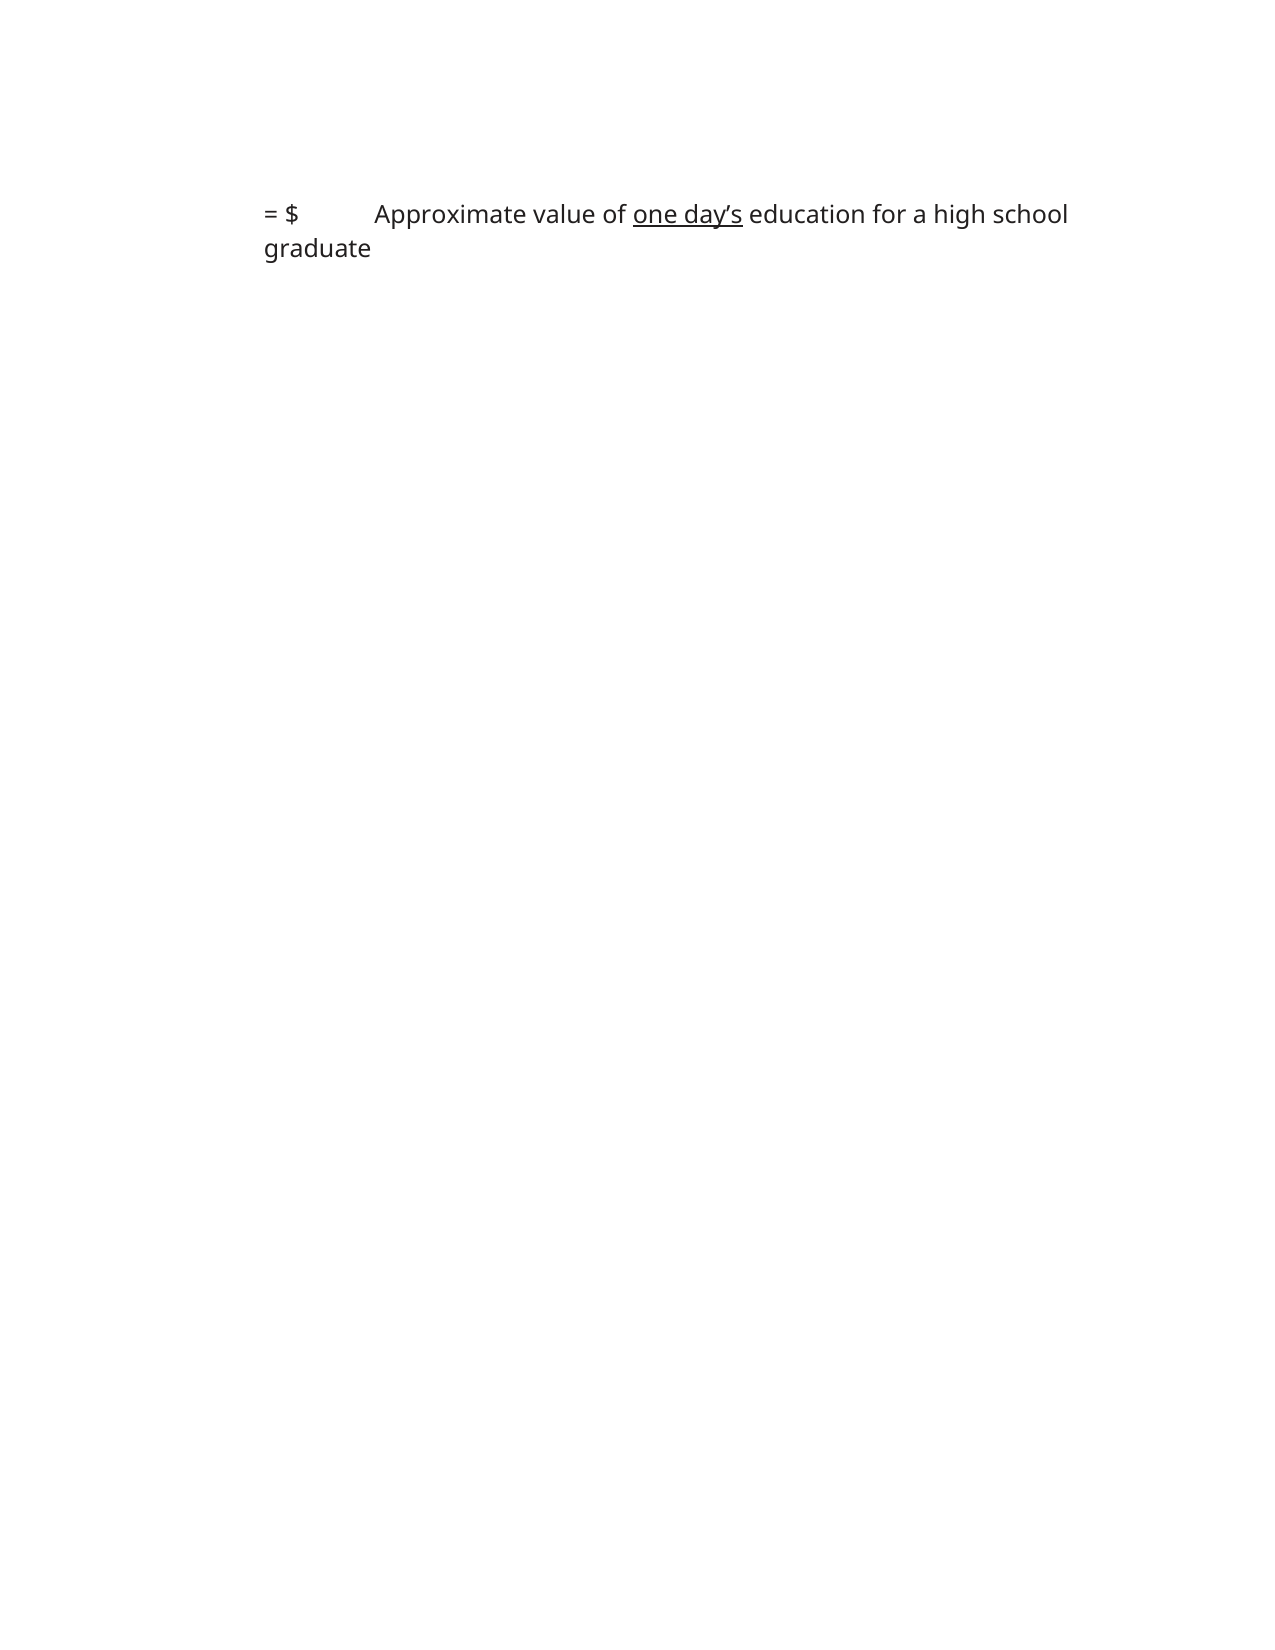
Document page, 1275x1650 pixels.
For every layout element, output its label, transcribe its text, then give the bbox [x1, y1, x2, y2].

subtitle = $ Approximate value of one day’s education for a high school graduate [264, 197, 1125, 265]
